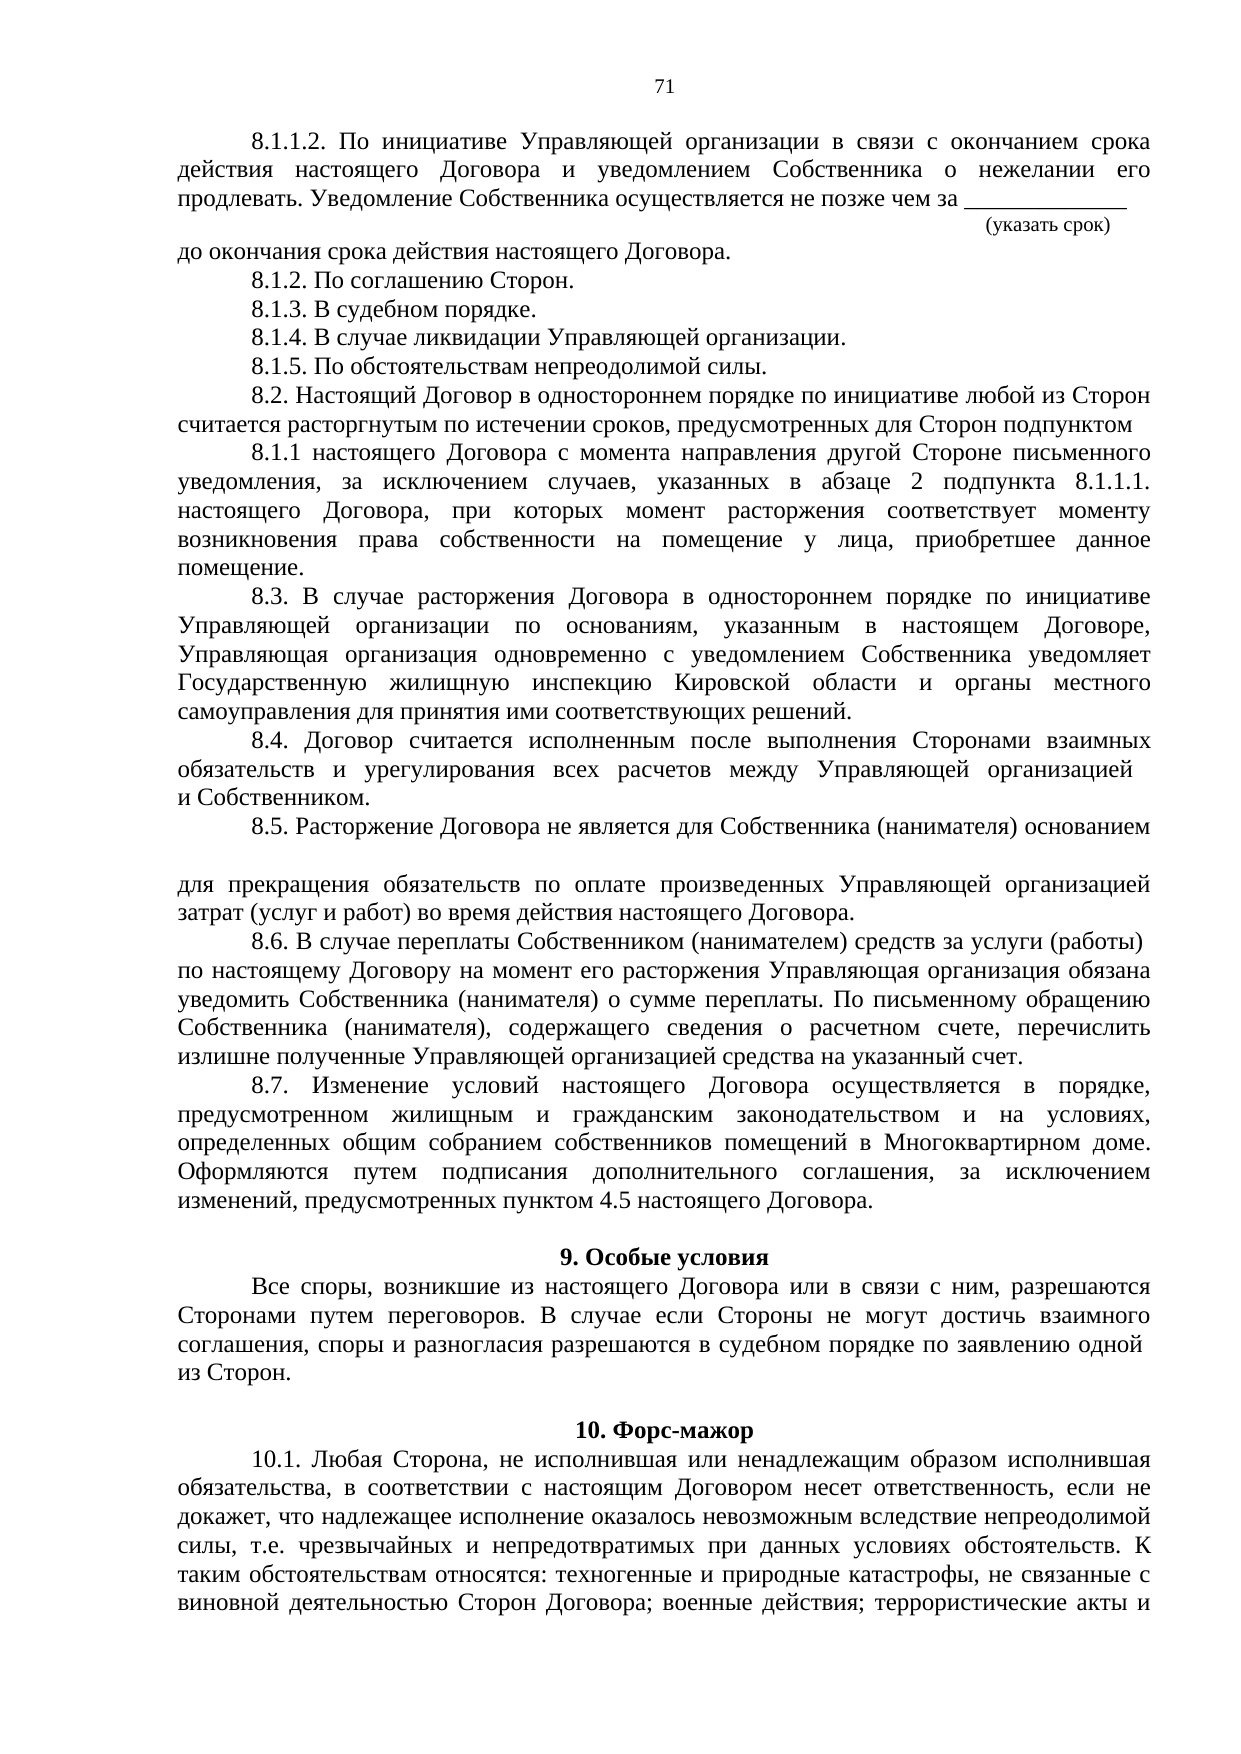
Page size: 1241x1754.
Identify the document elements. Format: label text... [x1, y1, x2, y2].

text 9. Особые условия [177, 1242, 1152, 1271]
text 8.7. Изменение условий настоящего Договора осуществляется в порядке, предусмотренном жилищным и гражданским законодательством и на условиях, определенных общим собранием собственников помещений в Многоквартирном доме. Оформляются путем подписания дополнительного соглашения, за исключением изменений, предусмотренных пунктом 4.5 настоящего Договора. [177, 1070, 1152, 1214]
text 8.1.2. По соглашению Сторон. [177, 265, 1152, 294]
text 8.1.5. По обстоятельствам непреодолимой силы. [177, 351, 1152, 380]
text 8.1.1.2. По инициативе Управляющей организации в связи с окончанием срока действия настоящего Договора и уведомлением Собственника о нежелании его продлевать. Уведомление Собственника осуществляется не позже чем за _____________ [177, 126, 1152, 212]
text 8.1.4. В случае ликвидации Управляющей организации. [177, 322, 1152, 351]
text 8.1.1 настоящего Договора с момента направления другой Стороне письменного уведомления, за исключением случаев, указанных в абзаце 2 подпункта 8.1.1.1. настоящего Договора, при которых момент расторжения соответствует моменту возникновения права собственности на помещение у лица, приобретшее данное помещение. [177, 437, 1152, 581]
text 8.5. Расторжение Договора не является для Собственника (нанимателя) основанием для прекращения обязательств по оплате произведенных Управляющей организацией затрат (услуг и работ) во время действия настоящего Договора. [177, 811, 1152, 926]
text 8.4. Договор считается исполненным после выполнения Сторонами взаимных обязательств и урегулирования всех расчетов между Управляющей организацией и Собственником. [177, 725, 1152, 811]
text до окончания срока действия настоящего Договора. [177, 236, 1152, 265]
text Все споры, возникшие из настоящего Договора или в связи с ним, разрешаются Сторонами путем переговоров. В случае если Стороны не могут достичь взаимного соглашения, споры и разногласия разрешаются в судебном порядке по заявлению одной из Сторон. [177, 1271, 1152, 1386]
text 8.6. В случае переплаты Собственником (нанимателем) средств за услуги (работы) по настоящему Договору на момент его расторжения Управляющая организация обязана уведомить Собственника (нанимателя) о сумме переплаты. По письменному обращению Собственника (нанимателя), содержащего сведения о расчетном счете, перечислить излишне полученные Управляющей организацией средства на указанный счет. [177, 926, 1152, 1070]
text (указать срок) [177, 212, 1152, 236]
text 8.2. Настоящий Договор в одностороннем порядке по инициативе любой из Сторон считается расторгнутым по истечении сроков, предусмотренных для Сторон подпунктом [177, 380, 1152, 437]
text 8.1.3. В судебном порядке. [177, 294, 1152, 322]
text 10. Форс-мажор [177, 1415, 1152, 1444]
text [177, 1444, 1152, 1616]
text 8.3. В случае расторжения Договора в одностороннем порядке по инициативе Управляющей организации по основаниям, указанным в настоящем Договоре, Управляющая организация одновременно с уведомлением Собственника уведомляет Государственную жилищную инспекцию Кировской области и органы местного самоуправления для принятия ими соответствующих решений. [177, 581, 1152, 725]
